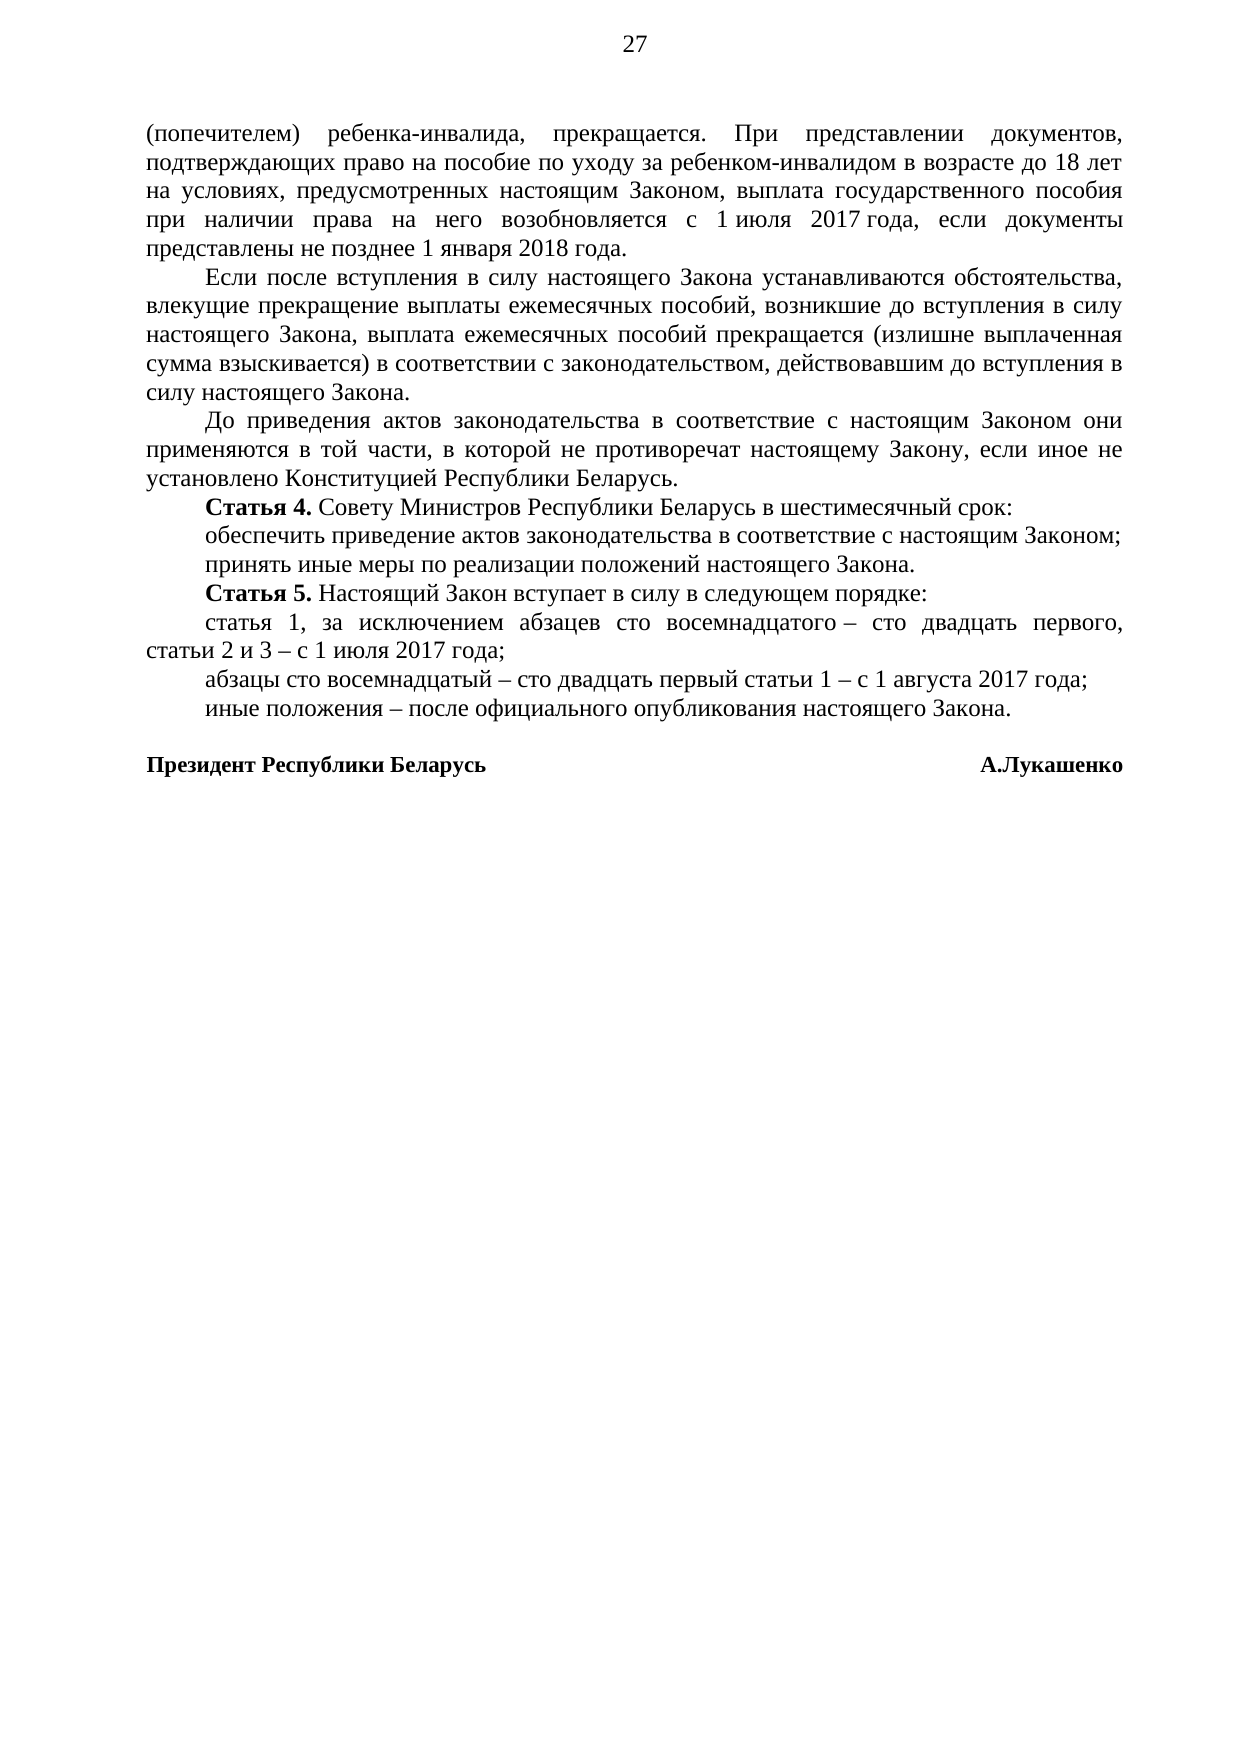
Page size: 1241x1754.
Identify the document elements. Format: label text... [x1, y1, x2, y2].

text Статья 4. Совету Министров Республики Беларусь в шестимесячный срок: [146, 492, 1123, 521]
text абзацы сто восемнадцатый – сто двадцать первый статьи 1 – с 1 августа 2017 года; [146, 664, 1123, 693]
text Если после вступления в силу настоящего Закона устанавливаются обстоятельства, влекущие прекращение выплаты ежемесячных пособий, возникшие до вступления в силу настоящего Закона, выплата ежемесячных пособий прекращается (излишне выплаченная сумма взыскивается) в соответствии с законодательством, действовавшим до вступления в силу настоящего Закона. [146, 262, 1123, 406]
text принять иные меры по реализации положений настоящего Закона. [146, 549, 1123, 578]
table_header Президент Республики Беларусь [146, 751, 634, 777]
text иные положения – после официального опубликования настоящего Закона. [146, 693, 1123, 722]
text До приведения актов законодательства в соответствие с настоящим Законом они применяются в той части, в которой не противоречат настоящему Закону, если иное не установлено Конституцией Республики Беларусь. [146, 406, 1123, 492]
table_header А.Лукашенко [635, 751, 1123, 777]
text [146, 118, 1123, 262]
text обеспечить приведение актов законодательства в соответствие с настоящим Законом; [146, 521, 1123, 549]
text Статья 5. Настоящий Закон вступает в силу в следующем порядке: [146, 578, 1123, 607]
text статья 1, за исключением абзацев сто восемнадцатого – сто двадцать первого, статьи 2 и 3 – с 1 июля 2017 года; [146, 607, 1123, 664]
